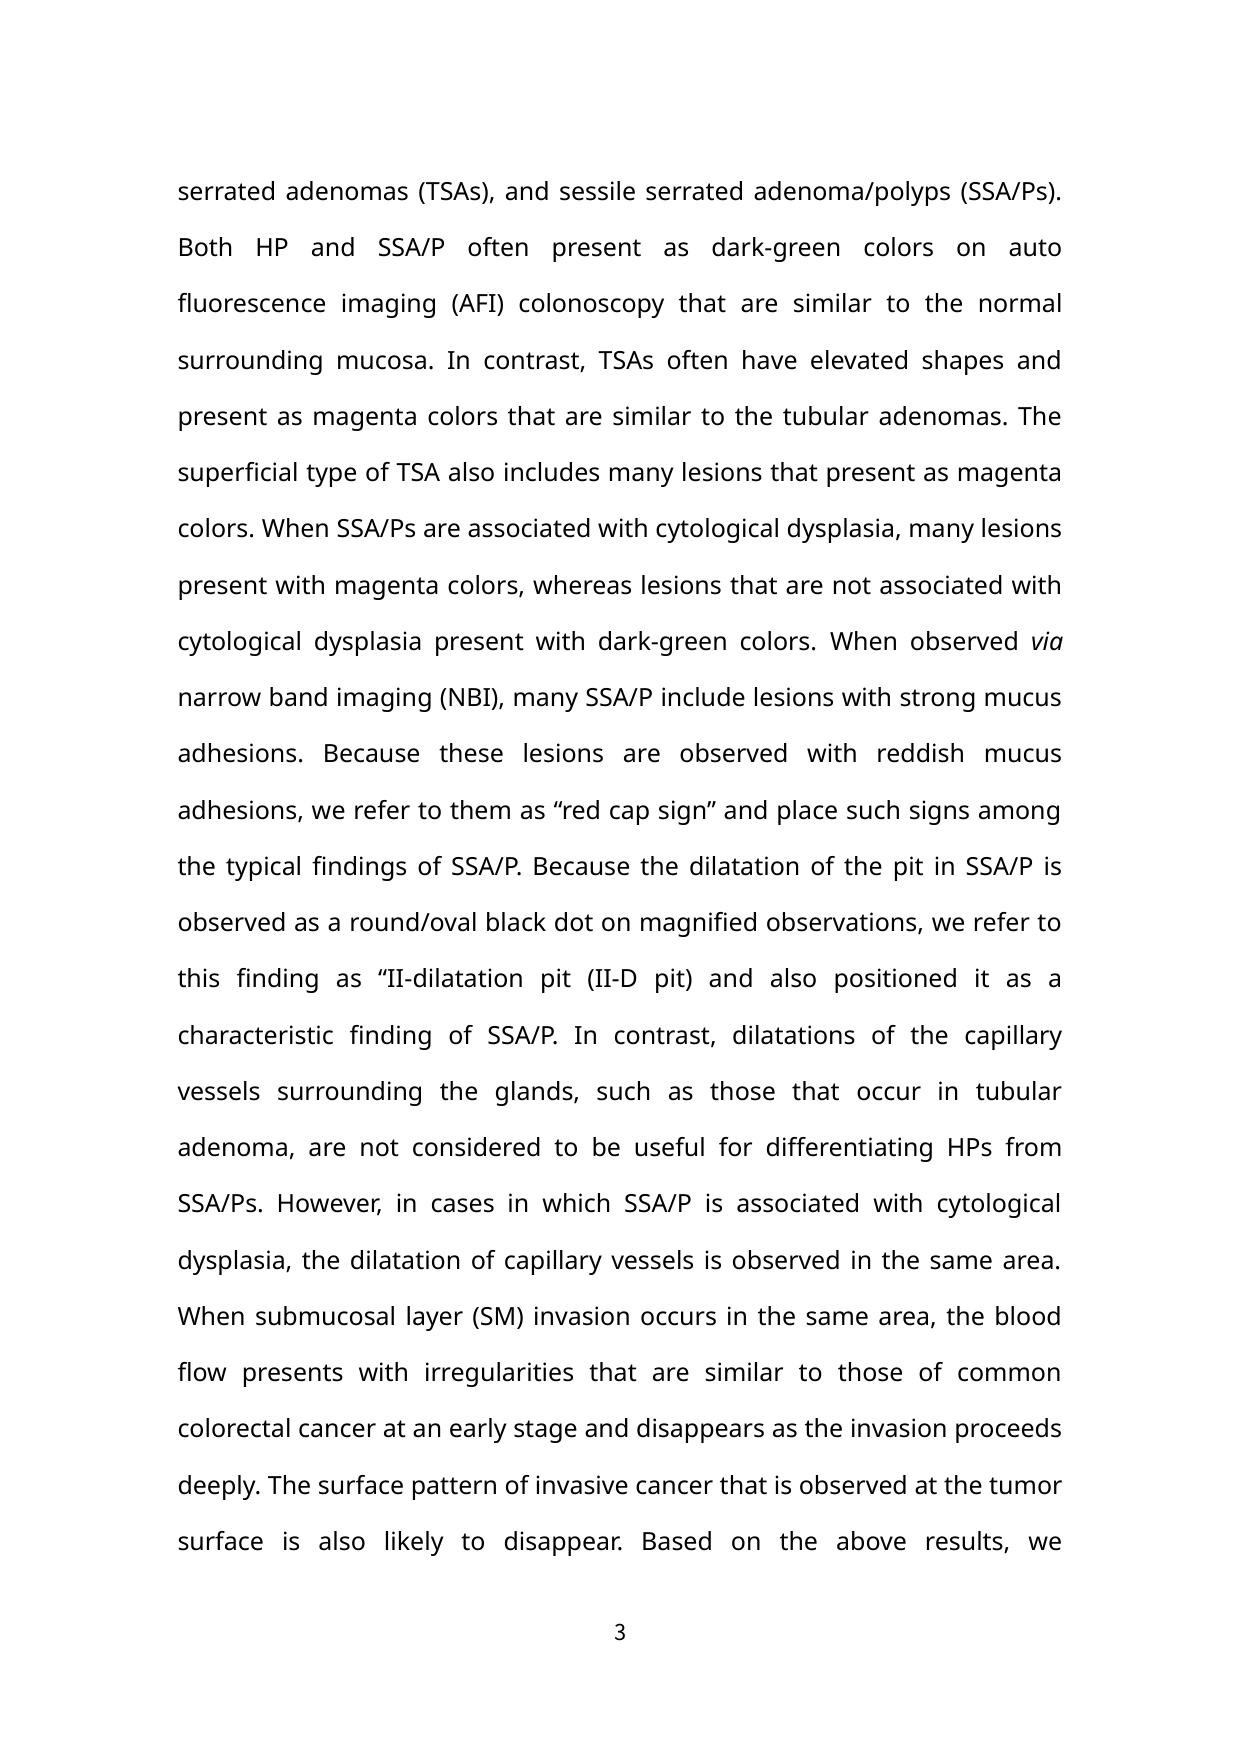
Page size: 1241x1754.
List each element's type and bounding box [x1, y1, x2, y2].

text [177, 172, 1063, 1559]
